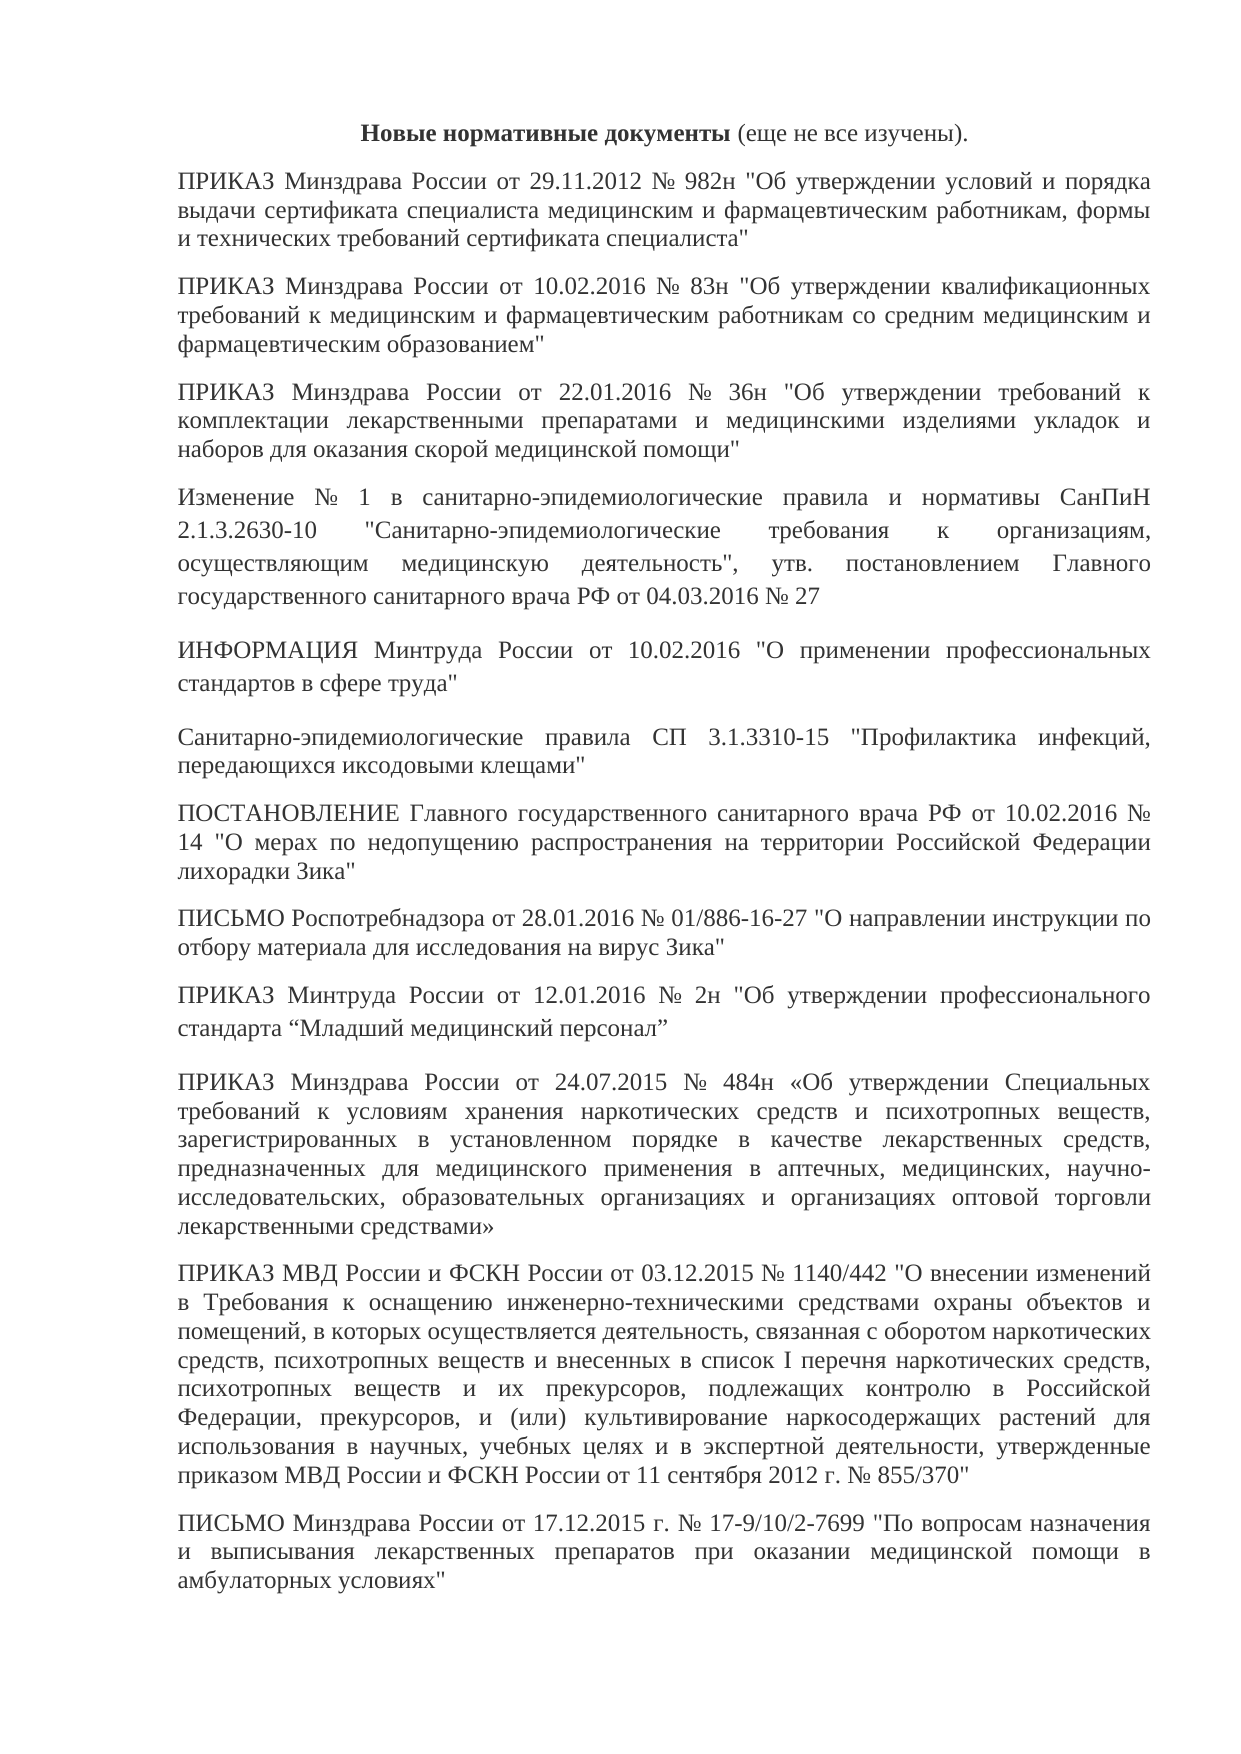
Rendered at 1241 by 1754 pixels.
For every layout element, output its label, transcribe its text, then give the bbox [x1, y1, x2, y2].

text ПРИКАЗ Минздрава России от 24.07.2015 № 484н «Об утверждении Специальных требований к условиям хранения наркотических средств и психотропных веществ, зарегистрированных в установленном порядке в качестве лекарственных средств, предназначенных для медицинского применения в аптечных, медицинских, научно-исследовательских, образовательных организациях и организациях оптовой торговли лекарственными средствами» [177, 1067, 1152, 1239]
text ПИСЬМО Минздрава России от 17.12.2015 г. № 17-9/10/2-7699 "По вопросам назначения и выписывания лекарственных препаратов при оказании медицинской помощи в амбулаторных условиях" [177, 1508, 1152, 1594]
text ПРИКАЗ Минздрава России от 22.01.2016 № 36н "Об утверждении требований к комплектации лекарственными препаратами и медицинскими изделиями укладок и наборов для оказания скорой медицинской помощи" [177, 377, 1152, 463]
text ПРИКАЗ МВД России и ФСКН России от 03.12.2015 № 1140/442 "О внесении изменений в Требования к оснащению инженерно-техническими средствами охраны объектов и помещений, в которых осуществляется деятельность, связанная с оборотом наркотических средств, психотропных веществ и внесенных в список I перечня наркотических средств, психотропных веществ и их прекурсоров, подлежащих контролю в Российской Федерации, прекурсоров, и (или) культивирование наркосодержащих растений для использования в научных, учебных целях и в экспертной деятельности, утвержденные приказом МВД России и ФСКН России от 11 сентября 2012 г. № 855/370" [177, 1258, 1152, 1488]
text ИНФОРМАЦИЯ Минтруда России от 10.02.2016 "О применении профессиональных стандартов в сфере труда" [177, 663, 1152, 697]
text Санитарно-эпидемиологические правила СП 3.1.3310-15 "Профилактика инфекций, передающихся иксодовыми клещами" [177, 722, 1152, 779]
text ПИСЬМО Роспотребнадзора от 28.01.2016 № 01/886-16-27 "О направлении инструкции по отбору материала для исследования на вирус Зика" [177, 903, 1152, 961]
text ПРИКАЗ Минтруда России от 12.01.2016 № 2н "Об утверждении профессионального стандарта “Младший медицинский персонал” [177, 1009, 1152, 1042]
text ПРИКАЗ Минздрава России от 29.11.2012 № 982н "Об утверждении условий и порядка выдачи сертификата специалиста медицинским и фармацевтическим работникам, формы и технических требований сертификата специалиста" [177, 166, 1152, 252]
text ПОСТАНОВЛЕНИЕ Главного государственного санитарного врача РФ от 10.02.2016 № 14 "О мерах по недопущению распространения на территории Российской Федерации лихорадки Зика" [177, 798, 1152, 884]
text ПРИКАЗ Минздрава России от 10.02.2016 № 83н "Об утверждении квалификационных требований к медицинским и фармацевтическим работникам со средним медицинским и фармацевтическим образованием" [177, 271, 1152, 357]
text Изменение № 1 в санитарно-эпидемиологические правила и нормативы СанПиН 2.1.3.2630-10 "Санитарно-эпидемиологические требования к организациям, осуществляющим медицинскую деятельность", утв. постановлением Главного государственного санитарного врача РФ от 04.03.2016 № 27 [177, 577, 1152, 610]
text Новые нормативные документы (еще не все изучены). [177, 118, 1152, 147]
